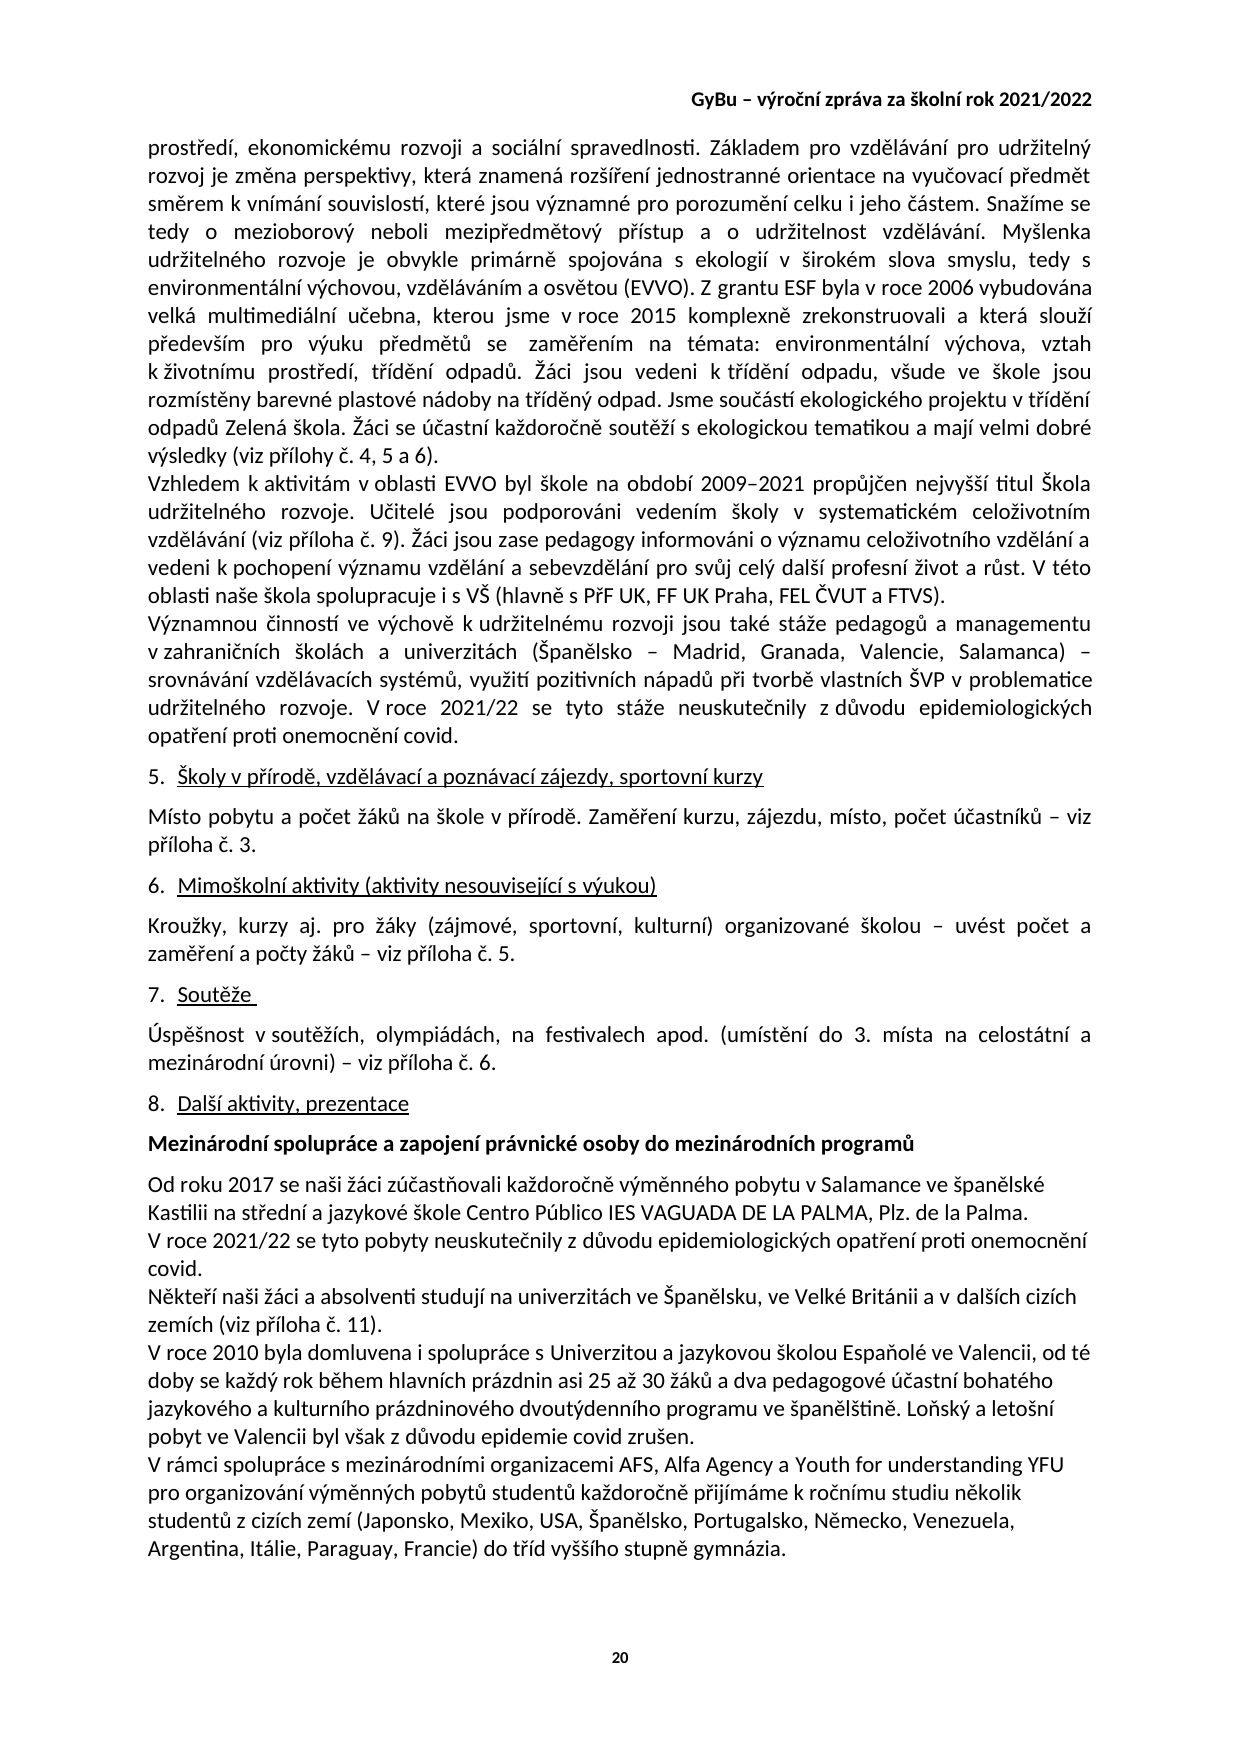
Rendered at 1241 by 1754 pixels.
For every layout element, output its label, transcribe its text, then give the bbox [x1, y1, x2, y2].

text Kroužky, kurzy aj. pro žáky (zájmové, sportovní, kulturní) organizované školou – uvést počet a zaměření a počty žáků – viz příloha č. 5. [148, 911, 1092, 967]
text Úspěšnost v soutěžích, olympiádách, na festivalech apod. (umístění do 3. místa na celostátní a mezinárodní úrovni) – viz příloha č. 6. [148, 1021, 1092, 1077]
text Významnou činností ve výchově k udržitelnému rozvoji jsou také stáže pedagogů a managementu v zahraničních školách a univerzitách (Španělsko – Madrid, Granada, Valencie, Salamanca) – srovnávání vzdělávacích systémů, využití pozitivních nápadů při tvorbě vlastních ŠVP v problematice udržitelného rozvoje. V roce 2021/22 se tyto stáže neuskutečnily z důvodu epidemiologických opatření proti onemocnění covid. [148, 609, 1092, 749]
text Někteří naši žáci a absolventi studují na univerzitách ve Španělsku, ve Velké Británii a v dalších cizích zemích (viz příloha č. 11). [148, 1282, 1092, 1338]
text V roce 2010 byla domluvena i spolupráce s Univerzitou a jazykovou školou Espaňolé ve Valencii, od té doby se každý rok během hlavních prázdnin asi 25 až 30 žáků a dva pedagogové účastní bohatého jazykového a kulturního prázdninového dvoutýdenního programu ve španělštině. Loňský a letošní pobyt ve Valencii byl však z důvodu epidemie covid zrušen. [148, 1338, 1092, 1450]
text Vzhledem k aktivitám v oblasti EVVO byl škole na období 2009–2021 propůjčen nejvyšší titul Škola udržitelného rozvoje. Učitelé jsou podporováni vedením školy v systematickém celoživotním vzdělávání (viz příloha č. 9). Žáci jsou zase pedagogy informováni o významu celoživotního vzdělání a vedeni k pochopení významu vzdělání a sebevzdělání pro svůj celý další profesní život a růst. V této oblasti naše škola spolupracuje i s VŠ (hlavně s PřF UK, FF UK Praha, FEL ČVUT a FTVS). [148, 469, 1092, 609]
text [148, 133, 1092, 469]
text Od roku 2017 se naši žáci zúčastňovali každoročně výměnného pobytu v Salamance ve španělské Kastilii na střední a jazykové škole Centro Público IES VAGUADA DE LA PALMA, Plz. de la Palma. V roce 2021/22 se tyto pobyty neuskutečnily z důvodu epidemiologických opatření proti onemocnění covid. [148, 1170, 1092, 1282]
list Další aktivity, prezentace [148, 1089, 1092, 1117]
list Školy v přírodě, vzdělávací a poznávací zájezdy, sportovní kurzy [148, 762, 1092, 790]
text Mezinárodní spolupráce a zapojení právnické osoby do mezinárodních programů [148, 1129, 1092, 1158]
list Mimoškolní aktivity (aktivity nesouvisející s výukou) [148, 871, 1092, 899]
text Místo pobytu a počet žáků na škole v přírodě. Zaměření kurzu, zájezdu, místo, počet účastníků – viz příloha č. 3. [148, 802, 1092, 858]
text V rámci spolupráce s mezinárodními organizacemi AFS, Alfa Agency a Youth for understanding YFU pro organizování výměnných pobytů studentů každoročně přijímáme k ročnímu studiu několik studentů z cizích zemí (Japonsko, Mexiko, USA, Španělsko, Portugalsko, Německo, Venezuela, Argentina, Itálie, Paraguay, Francie) do tříd vyššího stupně gymnázia. [148, 1450, 1092, 1562]
list Soutěže [148, 980, 1092, 1008]
